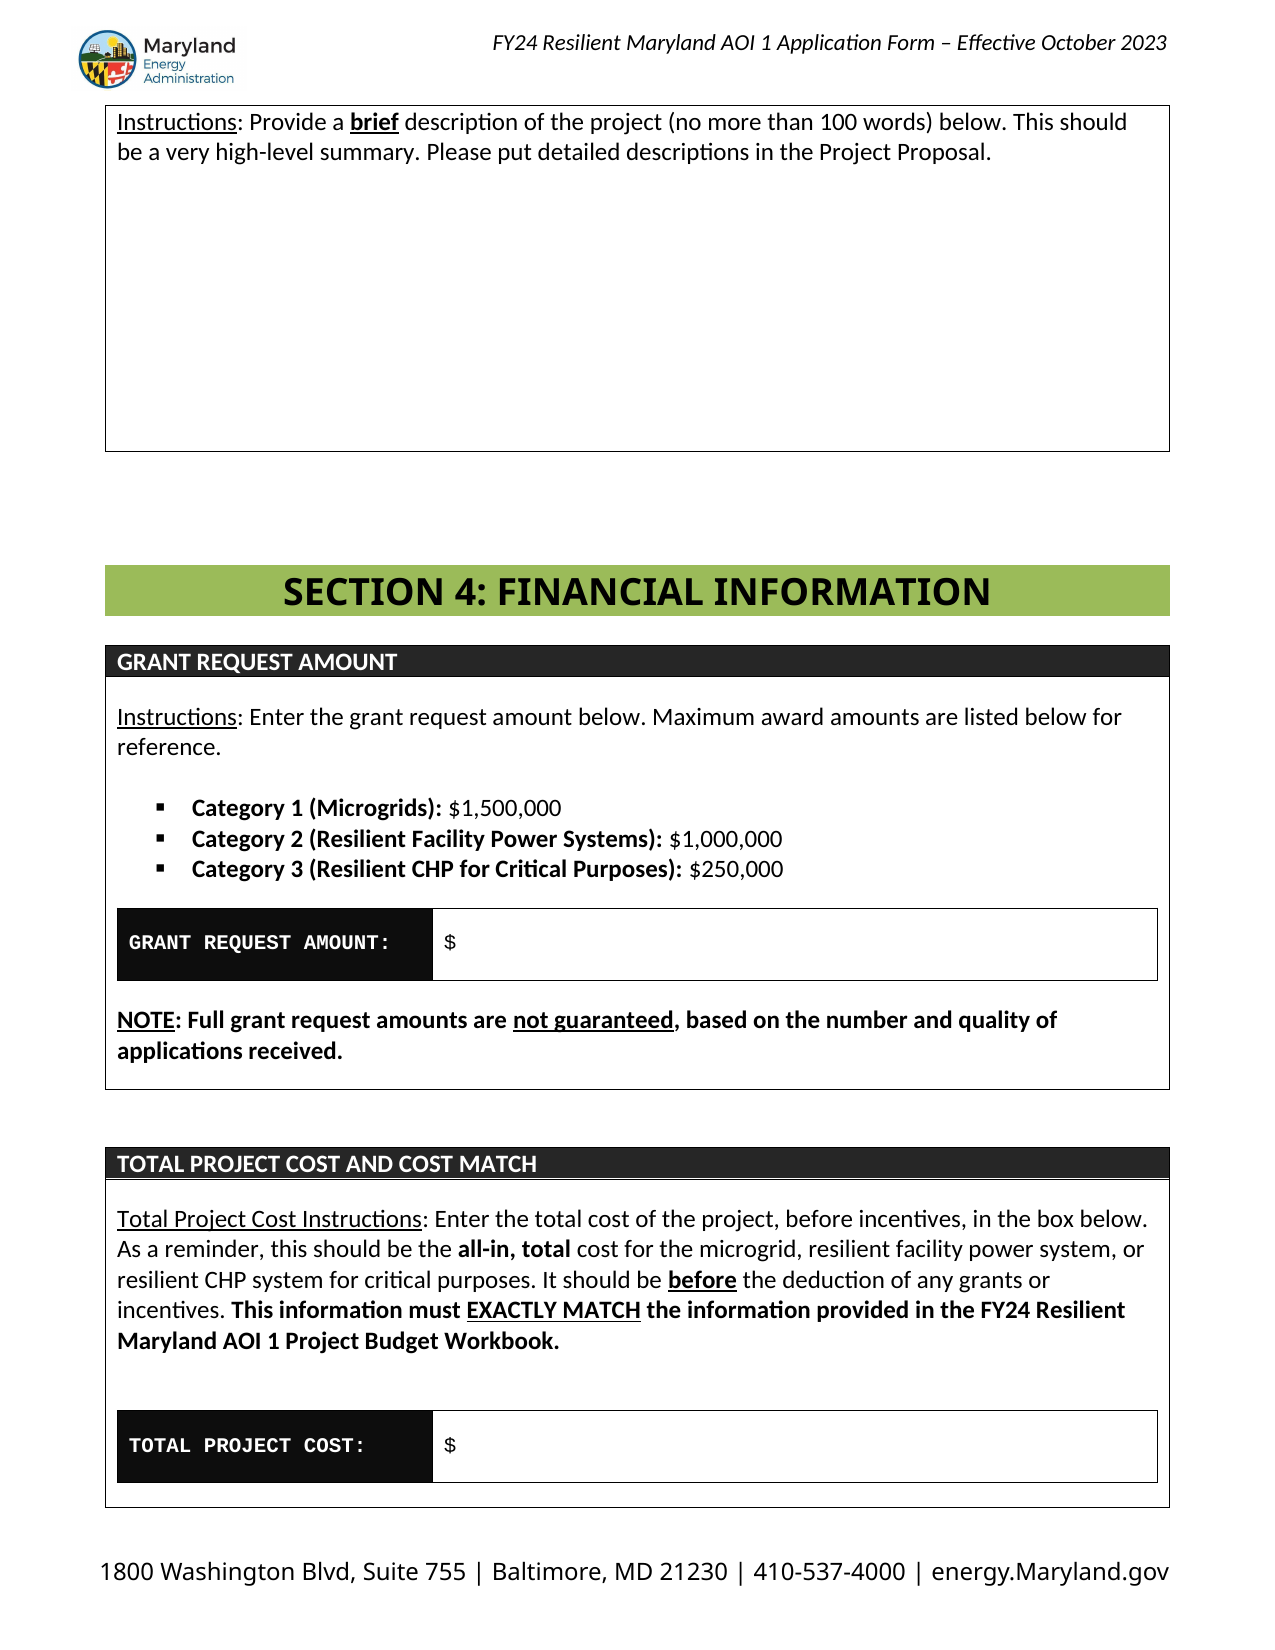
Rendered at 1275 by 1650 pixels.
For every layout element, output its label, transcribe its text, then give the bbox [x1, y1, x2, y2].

table_header TOTAL PROJECT COST AND COST MATCH [106, 1148, 1169, 1178]
picture [70, 26, 247, 91]
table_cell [106, 106, 1169, 451]
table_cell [106, 1180, 1169, 1507]
table_header GRANT REQUEST AMOUNT [106, 646, 1169, 676]
table_cell Instructions: Enter the grant request amount below. Maximum award amounts are listed below for reference. Category 1 (Microgrids): $1,500,000 Category 2 (Resilient Facility Power Systems): $1,000,000 Category 3 (Resilient CHP for Critical Purposes): $250,000 NOTE: Full grant request amounts are not guaranteed, based on the number and quality of applications received. [106, 677, 1169, 1089]
text SECTION 4: FINANCIAL INFORMATION [105, 565, 1170, 616]
